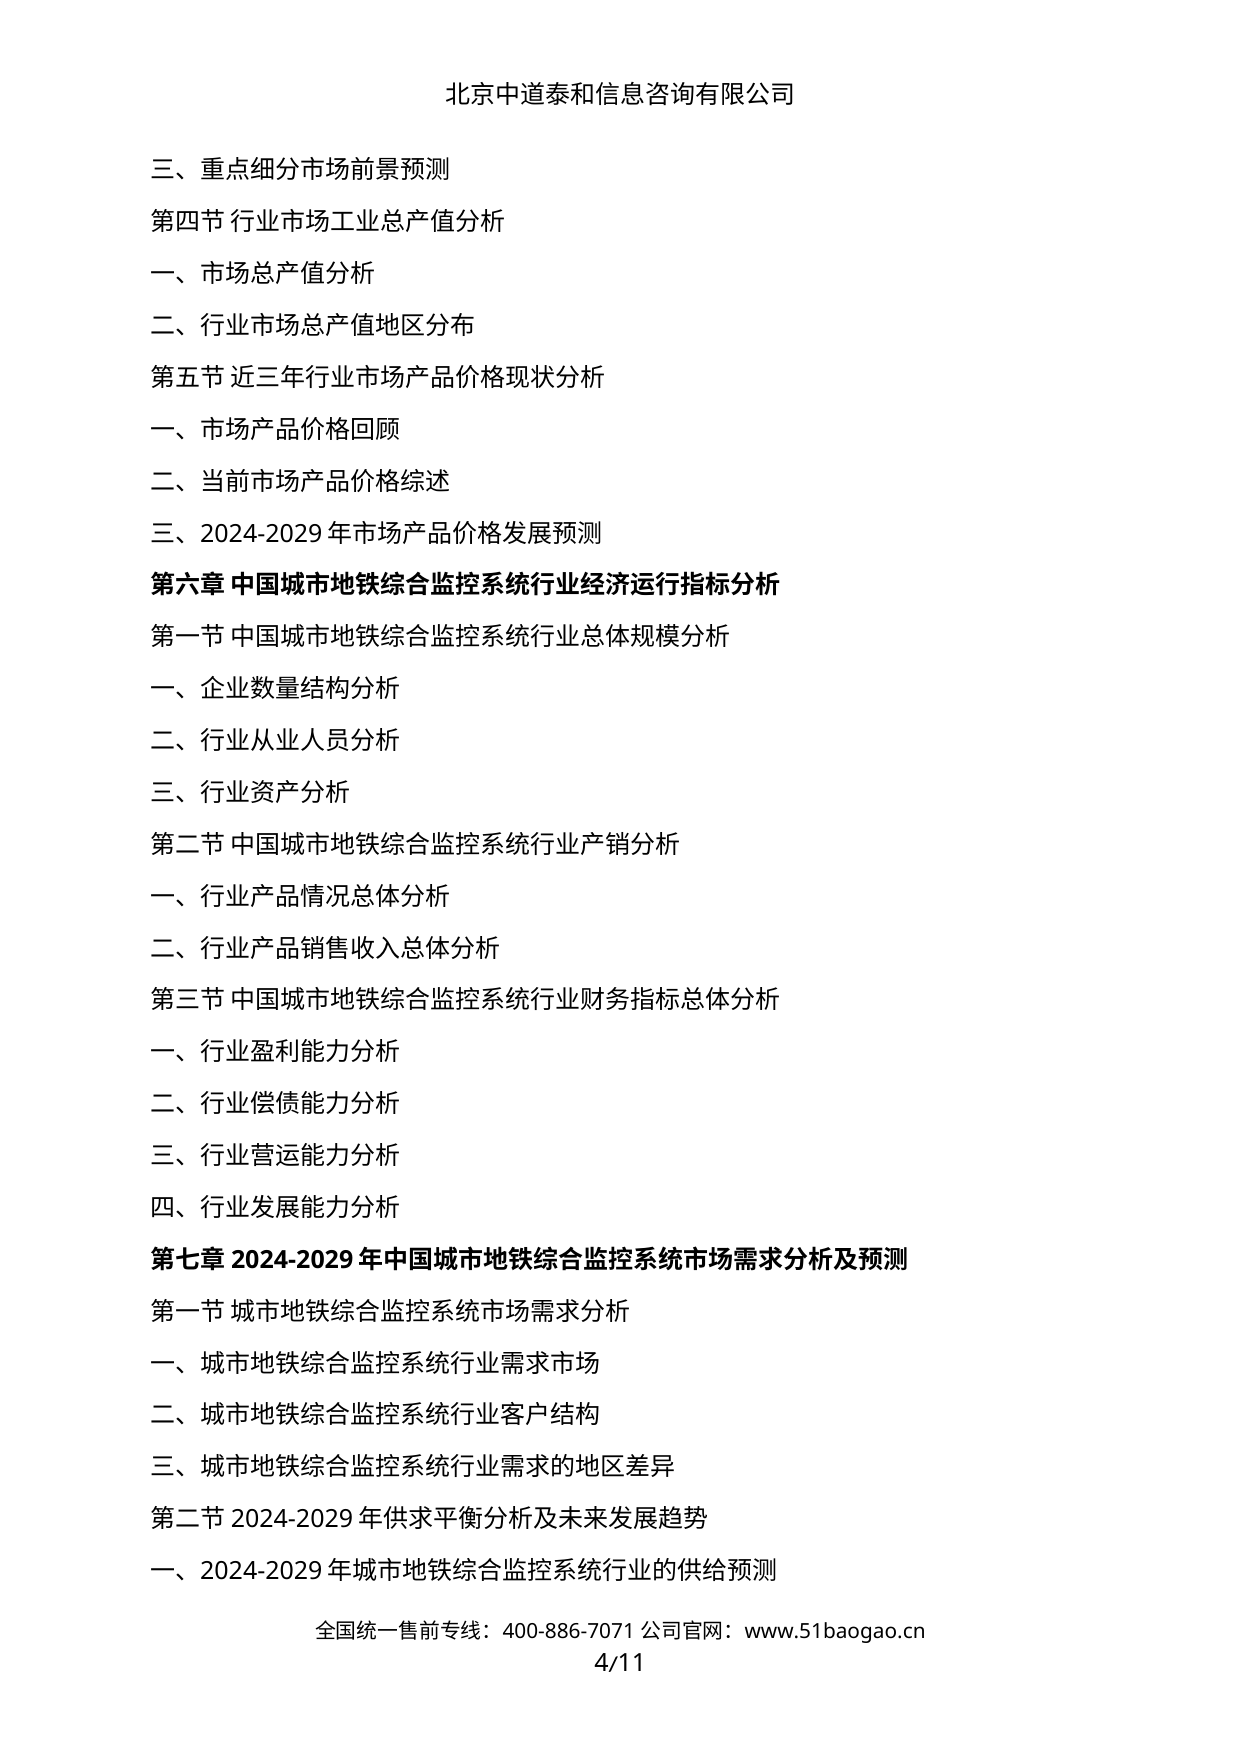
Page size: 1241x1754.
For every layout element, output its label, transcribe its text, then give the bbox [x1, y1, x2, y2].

text 第二节 中国城市地铁综合监控系统行业产销分析 [150, 824, 1090, 861]
text 一、市场产品价格回顾 [150, 409, 1090, 446]
text 三、行业营运能力分析 [150, 1136, 1090, 1172]
text 三、重点细分市场前景预测 [150, 150, 1090, 186]
text 一、2024-2029年城市地铁综合监控系统行业的供给预测 [150, 1551, 1090, 1587]
text 二、行业市场总产值地区分布 [150, 306, 1090, 342]
text 第六章 中国城市地铁综合监控系统行业经济运行指标分析 [150, 565, 1090, 601]
text 二、行业从业人员分析 [150, 721, 1090, 757]
text 一、市场总产值分析 [150, 254, 1090, 290]
text 三、行业资产分析 [150, 772, 1090, 809]
text 一、行业产品情况总体分析 [150, 876, 1090, 912]
text 一、行业盈利能力分析 [150, 1032, 1090, 1068]
text 二、行业偿债能力分析 [150, 1084, 1090, 1120]
text 一、企业数量结构分析 [150, 669, 1090, 705]
text 二、行业产品销售收入总体分析 [150, 928, 1090, 964]
text 第四节 行业市场工业总产值分析 [150, 202, 1090, 238]
text 第一节 中国城市地铁综合监控系统行业总体规模分析 [150, 617, 1090, 653]
text 一、城市地铁综合监控系统行业需求市场 [150, 1343, 1090, 1379]
text 第五节 近三年行业市场产品价格现状分析 [150, 357, 1090, 394]
text 第二节 2024-2029年供求平衡分析及未来发展趋势 [150, 1499, 1090, 1535]
text 四、行业发展能力分析 [150, 1187, 1090, 1224]
text 第三节 中国城市地铁综合监控系统行业财务指标总体分析 [150, 980, 1090, 1016]
text 三、2024-2029年市场产品价格发展预测 [150, 513, 1090, 549]
text 二、城市地铁综合监控系统行业客户结构 [150, 1395, 1090, 1431]
text 第一节 城市地铁综合监控系统市场需求分析 [150, 1291, 1090, 1327]
text 第七章 2024-2029年中国城市地铁综合监控系统市场需求分析及预测 [150, 1239, 1090, 1276]
text 二、当前市场产品价格综述 [150, 461, 1090, 497]
text 三、城市地铁综合监控系统行业需求的地区差异 [150, 1447, 1090, 1483]
